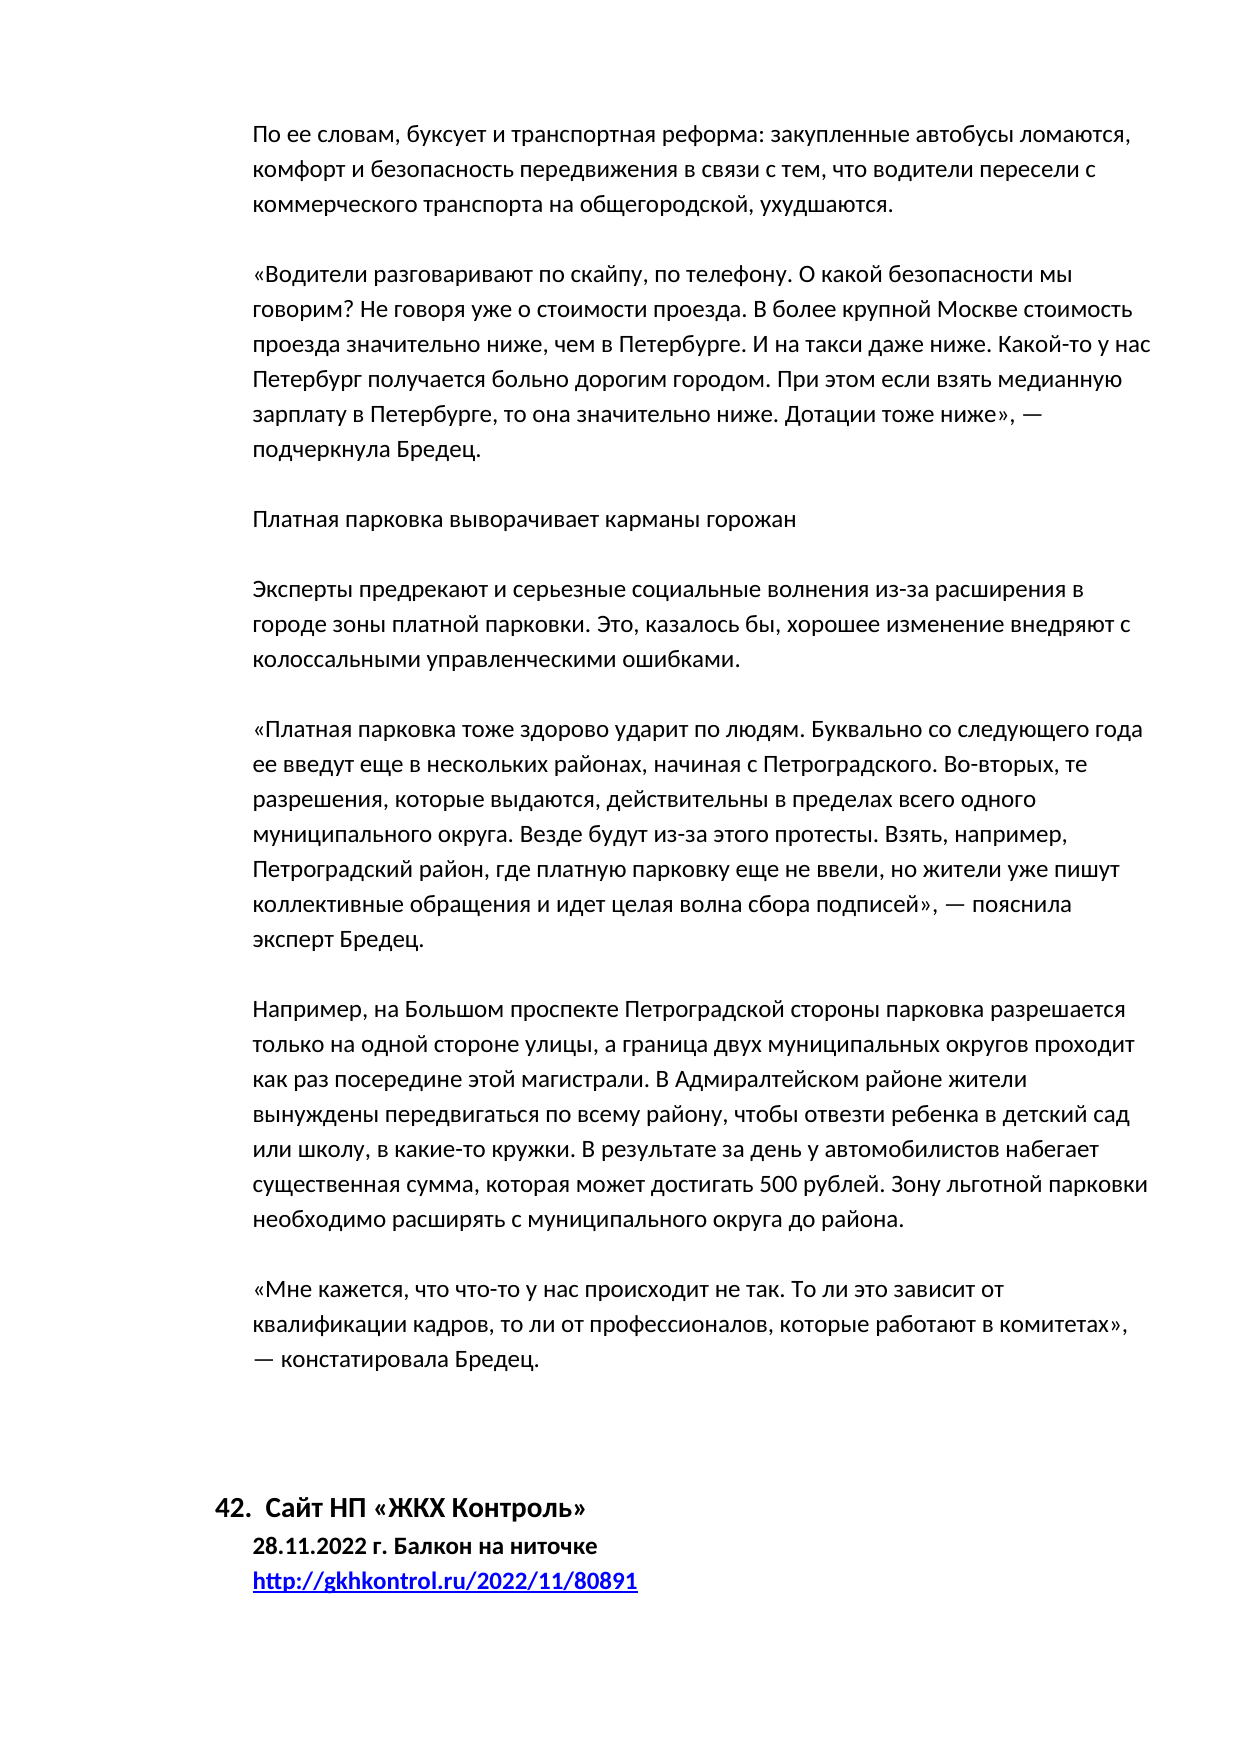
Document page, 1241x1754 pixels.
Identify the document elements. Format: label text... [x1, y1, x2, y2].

list «Мне кажется, что что-то у нас происходит не так. То ли это зависит от квалификации кадров, то ли от профессионалов, которые работают в комитетах», — констатировала Бредец. [252, 1273, 1152, 1374]
list По ее словам, буксует и транспортная реформа: закупленные автобусы ломаются, комфорт и безопасность передвижения в связи с тем, что водители пересели с коммерческого транспорта на общегородской, ухудшаются. [252, 118, 1152, 219]
list «Водители разговаривают по скайпу, по телефону. О какой безопасности мы говорим? Не говоря уже о стоимости проезда. В более крупной Москве стоимость проезда значительно ниже, чем в Петербурге. И на такси даже ниже. Какой-то у нас Петербург получается больно дорогим городом. При этом если взять медианную зарплату в Петербурге, то она значительно ниже. Дотации тоже ниже», — подчеркнула Бредец. [252, 258, 1152, 464]
list Платная парковка выворачивает карманы горожан [252, 503, 1152, 534]
list 28.11.2022 г. Балкон на ниточке [252, 1530, 1152, 1561]
list Сайт НП «ЖКХ Контроль» [215, 1489, 1152, 1525]
list Эксперты предрекают и серьезные социальные волнения из-за расширения в городе зоны платной парковки. Это, казалось бы, хорошее изменение внедряют с колоссальными управленческими ошибками. [252, 573, 1152, 674]
list «Платная парковка тоже здорово ударит по людям. Буквально со следующего года ее введут еще в нескольких районах, начиная с Петроградского. Во-вторых, те разрешения, которые выдаются, действительны в пределах всего одного муниципального округа. Везде будут из-за этого протесты. Взять, например, Петроградский район, где платную парковку еще не ввели, но жители уже пишут коллективные обращения и идет целая волна сбора подписей», — пояснила эксперт Бредец. [252, 713, 1152, 954]
list Например, на Большом проспекте Петроградской стороны парковка разрешается только на одной стороне улицы, а граница двух муниципальных округов проходит как раз посередине этой магистрали. В Адмиралтейском районе жители вынуждены передвигаться по всему району, чтобы отвезти ребенка в детский сад или школу, в какие-то кружки. В результате за день у автомобилистов набегает существенная сумма, которая может достигать 500 рублей. Зону льготной парковки необходимо расширять с муниципального округа до района. [252, 993, 1152, 1234]
list http://gkhkontrol.ru/2022/11/80891 [252, 1565, 1152, 1596]
